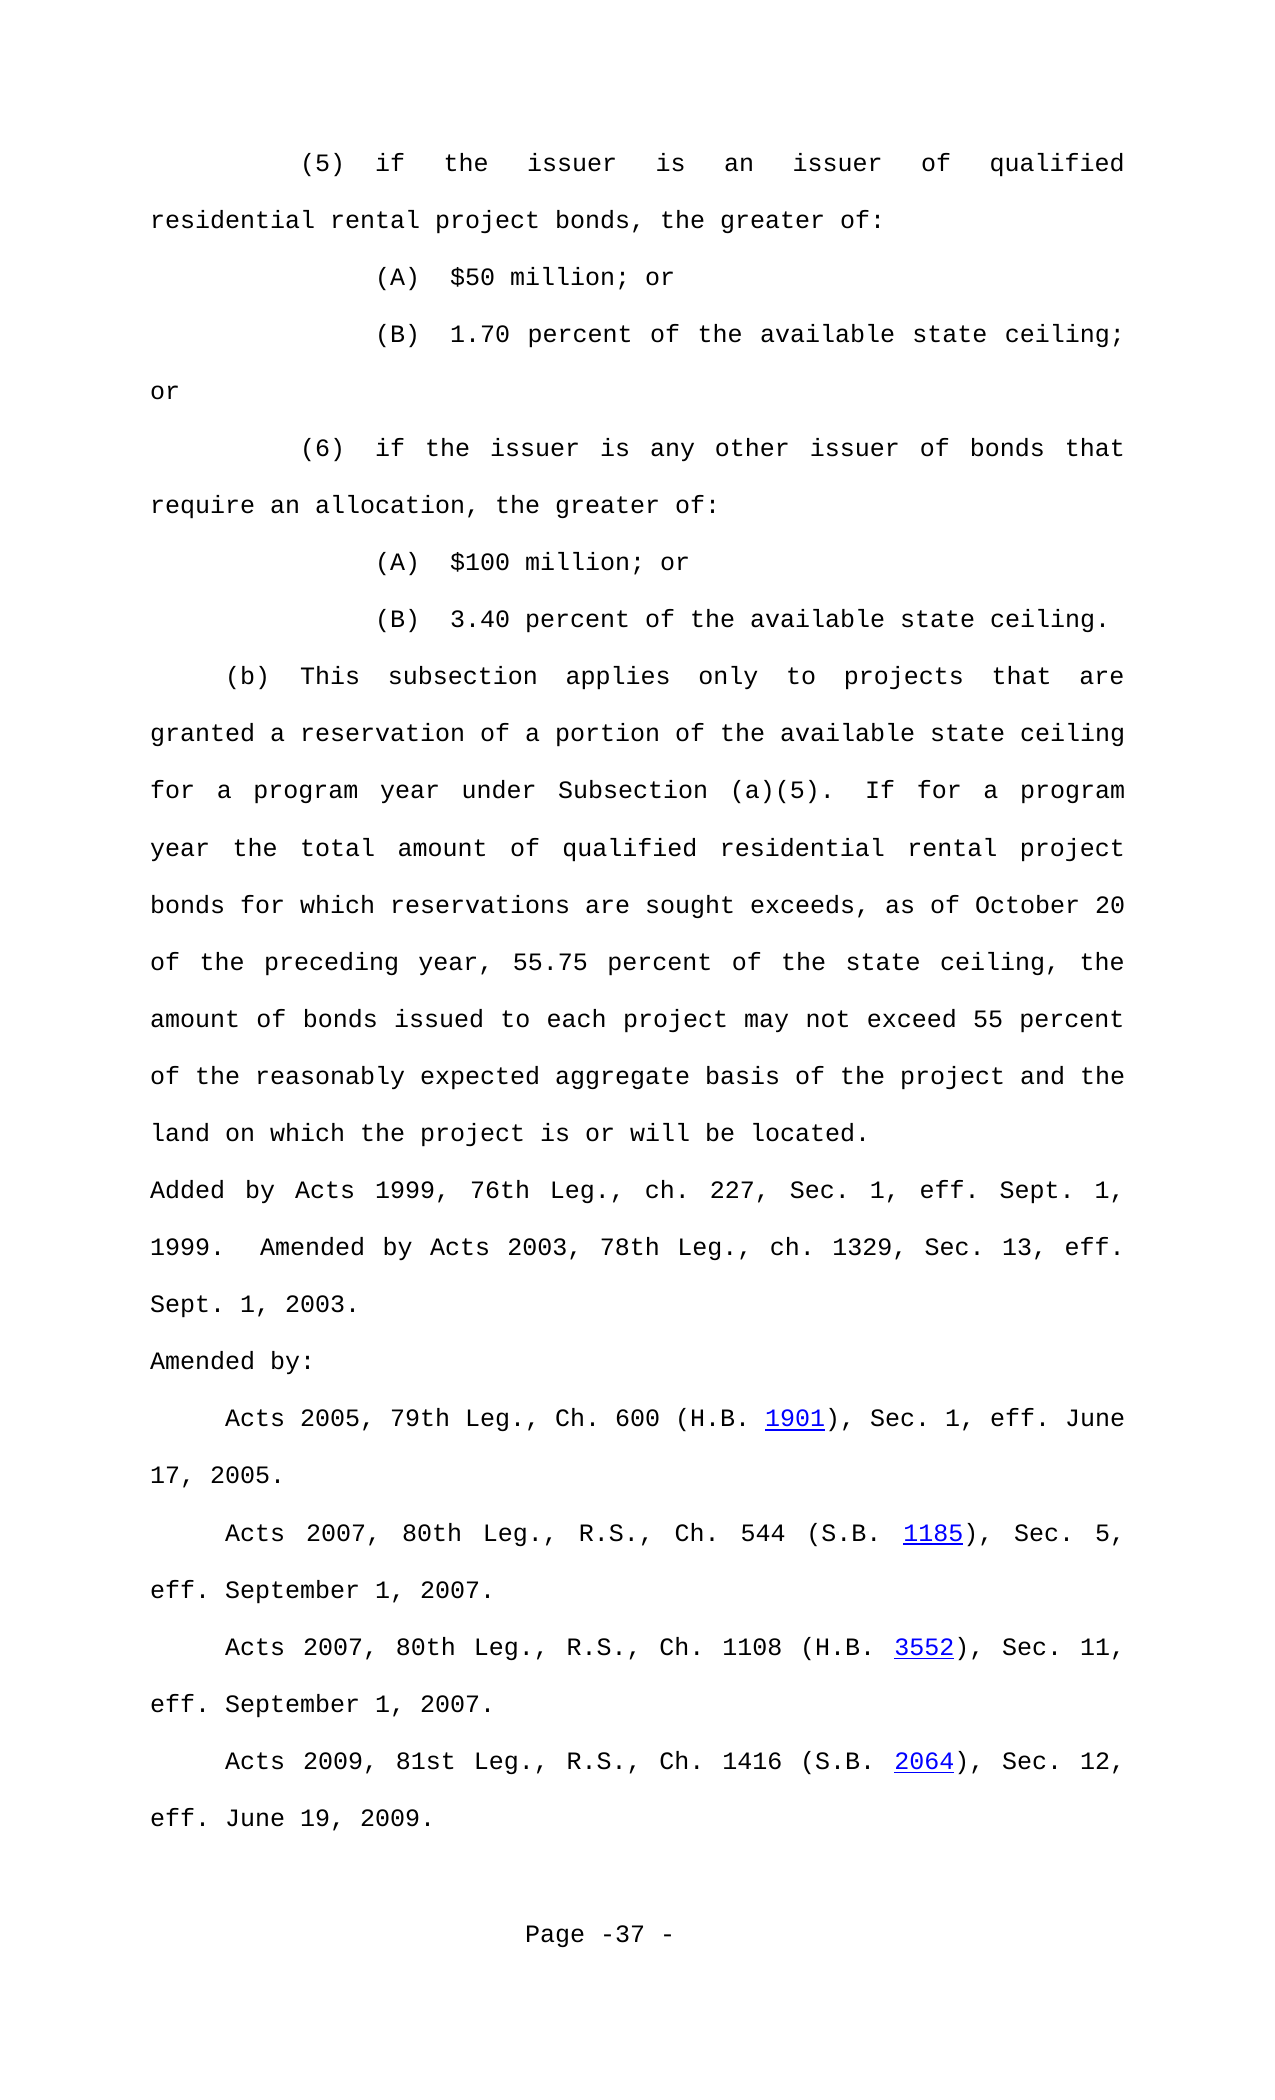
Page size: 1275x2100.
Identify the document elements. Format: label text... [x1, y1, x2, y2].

text (B) 3.40 percent of the available state ceiling. [150, 607, 1125, 635]
text Acts 2005, 79th Leg., Ch. 600 (H.B. 1901), Sec. 1, eff. June 17, 2005. [150, 1406, 1125, 1491]
text Added by Acts 1999, 76th Leg., ch. 227, Sec. 1, eff. Sept. 1, 1999. Amended by Acts 2003, 78th Leg., ch. 1329, Sec. 13, eff. Sept. 1, 2003. [150, 1177, 1125, 1320]
text Acts 2007, 80th Leg., R.S., Ch. 1108 (H.B. 3552), Sec. 11, eff. September 1, 2007. [150, 1634, 1125, 1720]
text (A) $100 million; or [150, 549, 1125, 578]
text (A) $50 million; or [150, 264, 1125, 293]
text (6) if the issuer is any other issuer of bonds that require an allocation, the greater of: [150, 435, 1125, 521]
text Acts 2007, 80th Leg., R.S., Ch. 544 (S.B. 1185), Sec. 5, eff. September 1, 2007. [150, 1520, 1125, 1606]
text (B) 1.70 percent of the available state ceiling; or [150, 321, 1125, 407]
text (5) if the issuer is an issuer of qualified residential rental project bonds, the greater of: [150, 150, 1125, 236]
text (b) This subsection applies only to projects that are granted a reservation of a portion of the available state ceiling for a program year under Subsection (a)(5). If for a program year the total amount of qualified residential rental project bonds for which reservations are sought exceeds, as of October 20 of the preceding year, 55.75 percent of the state ceiling, the amount of bonds issued to each project may not exceed 55 percent of the reasonably expected aggregate basis of the project and the land on which the project is or will be located. [150, 664, 1125, 1149]
text Amended by: [150, 1349, 1125, 1377]
text Acts 2009, 81st Leg., R.S., Ch. 1416 (S.B. 2064), Sec. 12, eff. June 19, 2009. [150, 1748, 1125, 1834]
